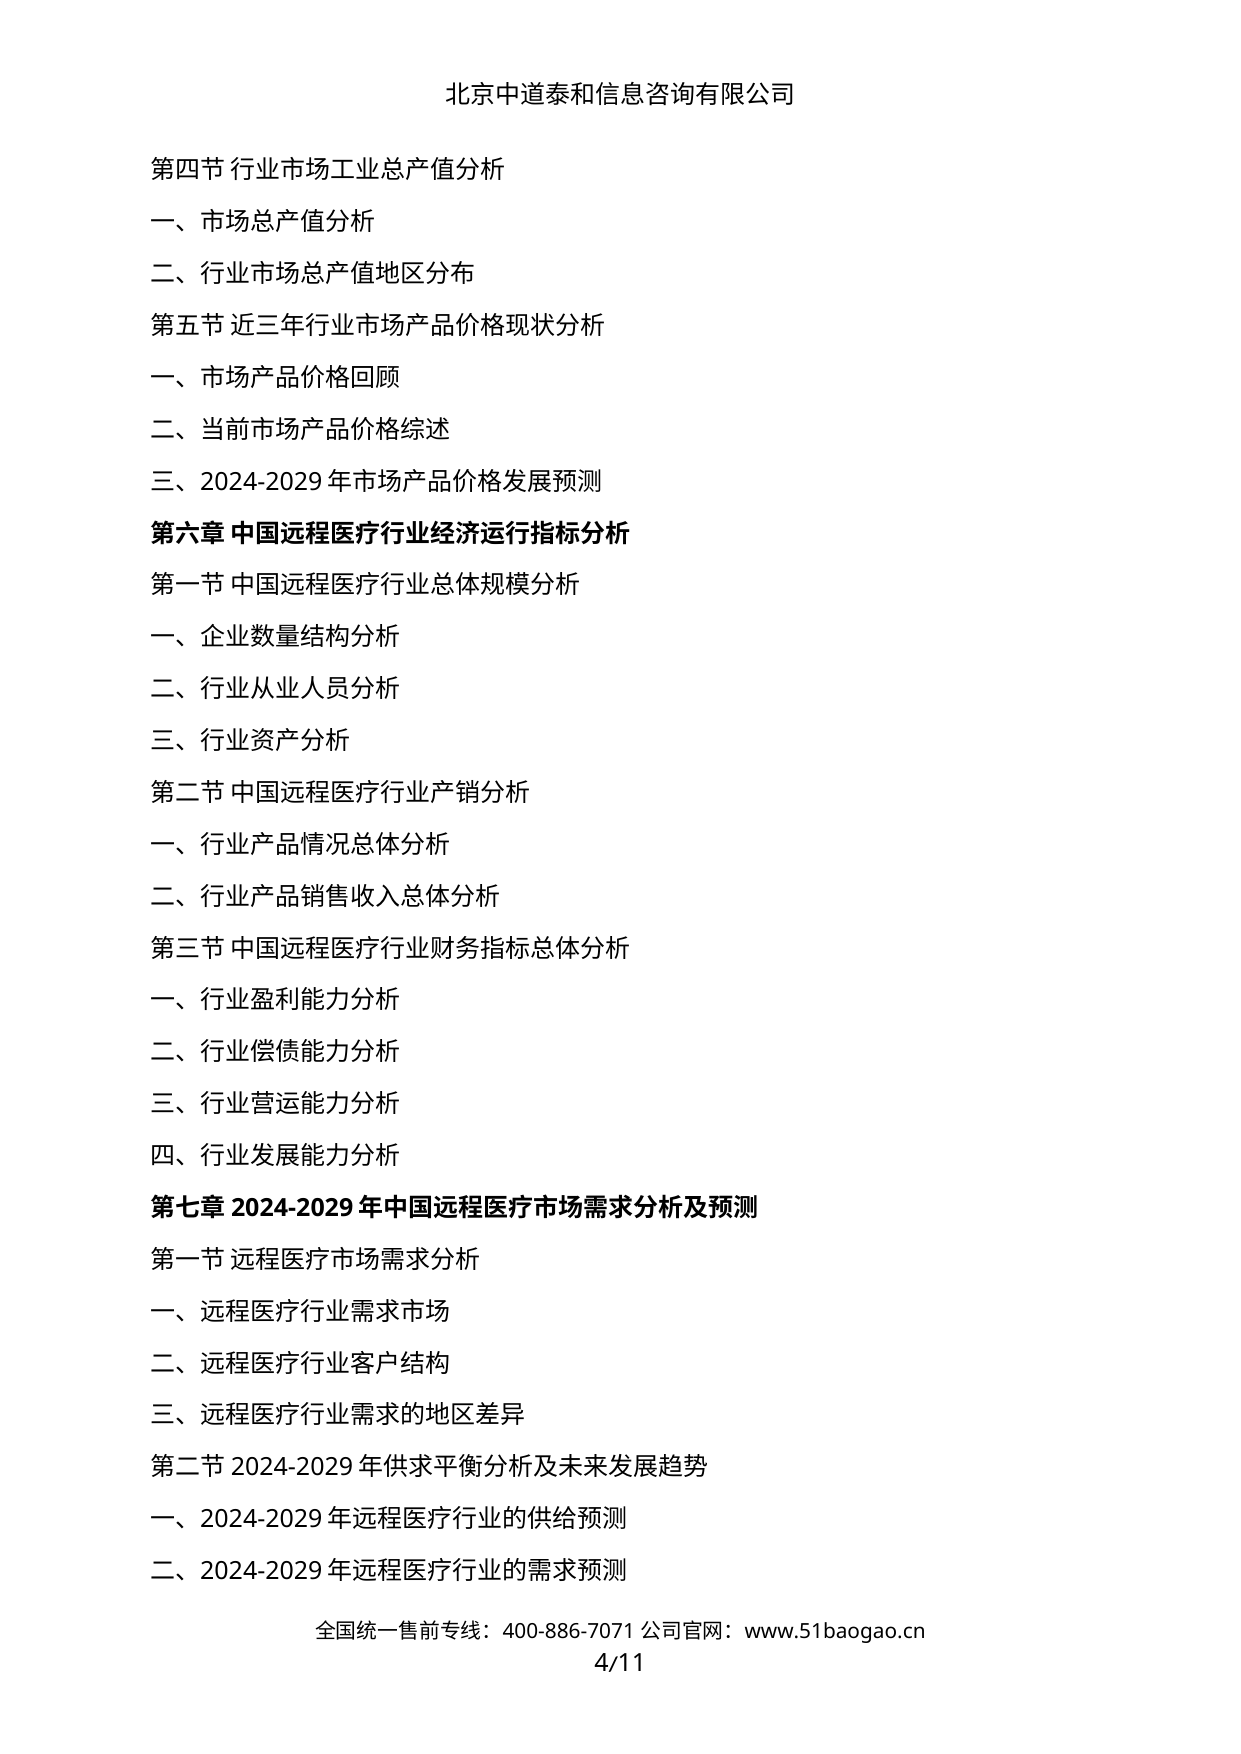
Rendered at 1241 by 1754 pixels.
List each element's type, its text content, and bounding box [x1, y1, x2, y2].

text 第五节 近三年行业市场产品价格现状分析 [150, 306, 1090, 342]
text 一、远程医疗行业需求市场 [150, 1291, 1090, 1327]
text 二、2024-2029年远程医疗行业的需求预测 [150, 1551, 1090, 1587]
text 四、行业发展能力分析 [150, 1136, 1090, 1172]
text 三、行业资产分析 [150, 721, 1090, 757]
text 第四节 行业市场工业总产值分析 [150, 150, 1090, 186]
text 第一节 中国远程医疗行业总体规模分析 [150, 565, 1090, 601]
text 第一节 远程医疗市场需求分析 [150, 1239, 1090, 1276]
text 二、行业产品销售收入总体分析 [150, 876, 1090, 912]
text 一、行业产品情况总体分析 [150, 824, 1090, 861]
text 二、行业从业人员分析 [150, 669, 1090, 705]
text 第三节 中国远程医疗行业财务指标总体分析 [150, 928, 1090, 964]
text 二、行业偿债能力分析 [150, 1032, 1090, 1068]
text 二、当前市场产品价格综述 [150, 409, 1090, 446]
text 二、行业市场总产值地区分布 [150, 254, 1090, 290]
text 一、2024-2029年远程医疗行业的供给预测 [150, 1499, 1090, 1535]
text 第六章 中国远程医疗行业经济运行指标分析 [150, 513, 1090, 549]
text 一、企业数量结构分析 [150, 617, 1090, 653]
text 三、2024-2029年市场产品价格发展预测 [150, 461, 1090, 497]
text 第七章 2024-2029年中国远程医疗市场需求分析及预测 [150, 1187, 1090, 1224]
text 一、市场总产值分析 [150, 202, 1090, 238]
text 二、远程医疗行业客户结构 [150, 1343, 1090, 1379]
text 第二节 2024-2029年供求平衡分析及未来发展趋势 [150, 1447, 1090, 1483]
text 第二节 中国远程医疗行业产销分析 [150, 772, 1090, 809]
text 一、行业盈利能力分析 [150, 980, 1090, 1016]
text 三、行业营运能力分析 [150, 1084, 1090, 1120]
text 三、远程医疗行业需求的地区差异 [150, 1395, 1090, 1431]
text 一、市场产品价格回顾 [150, 357, 1090, 394]
